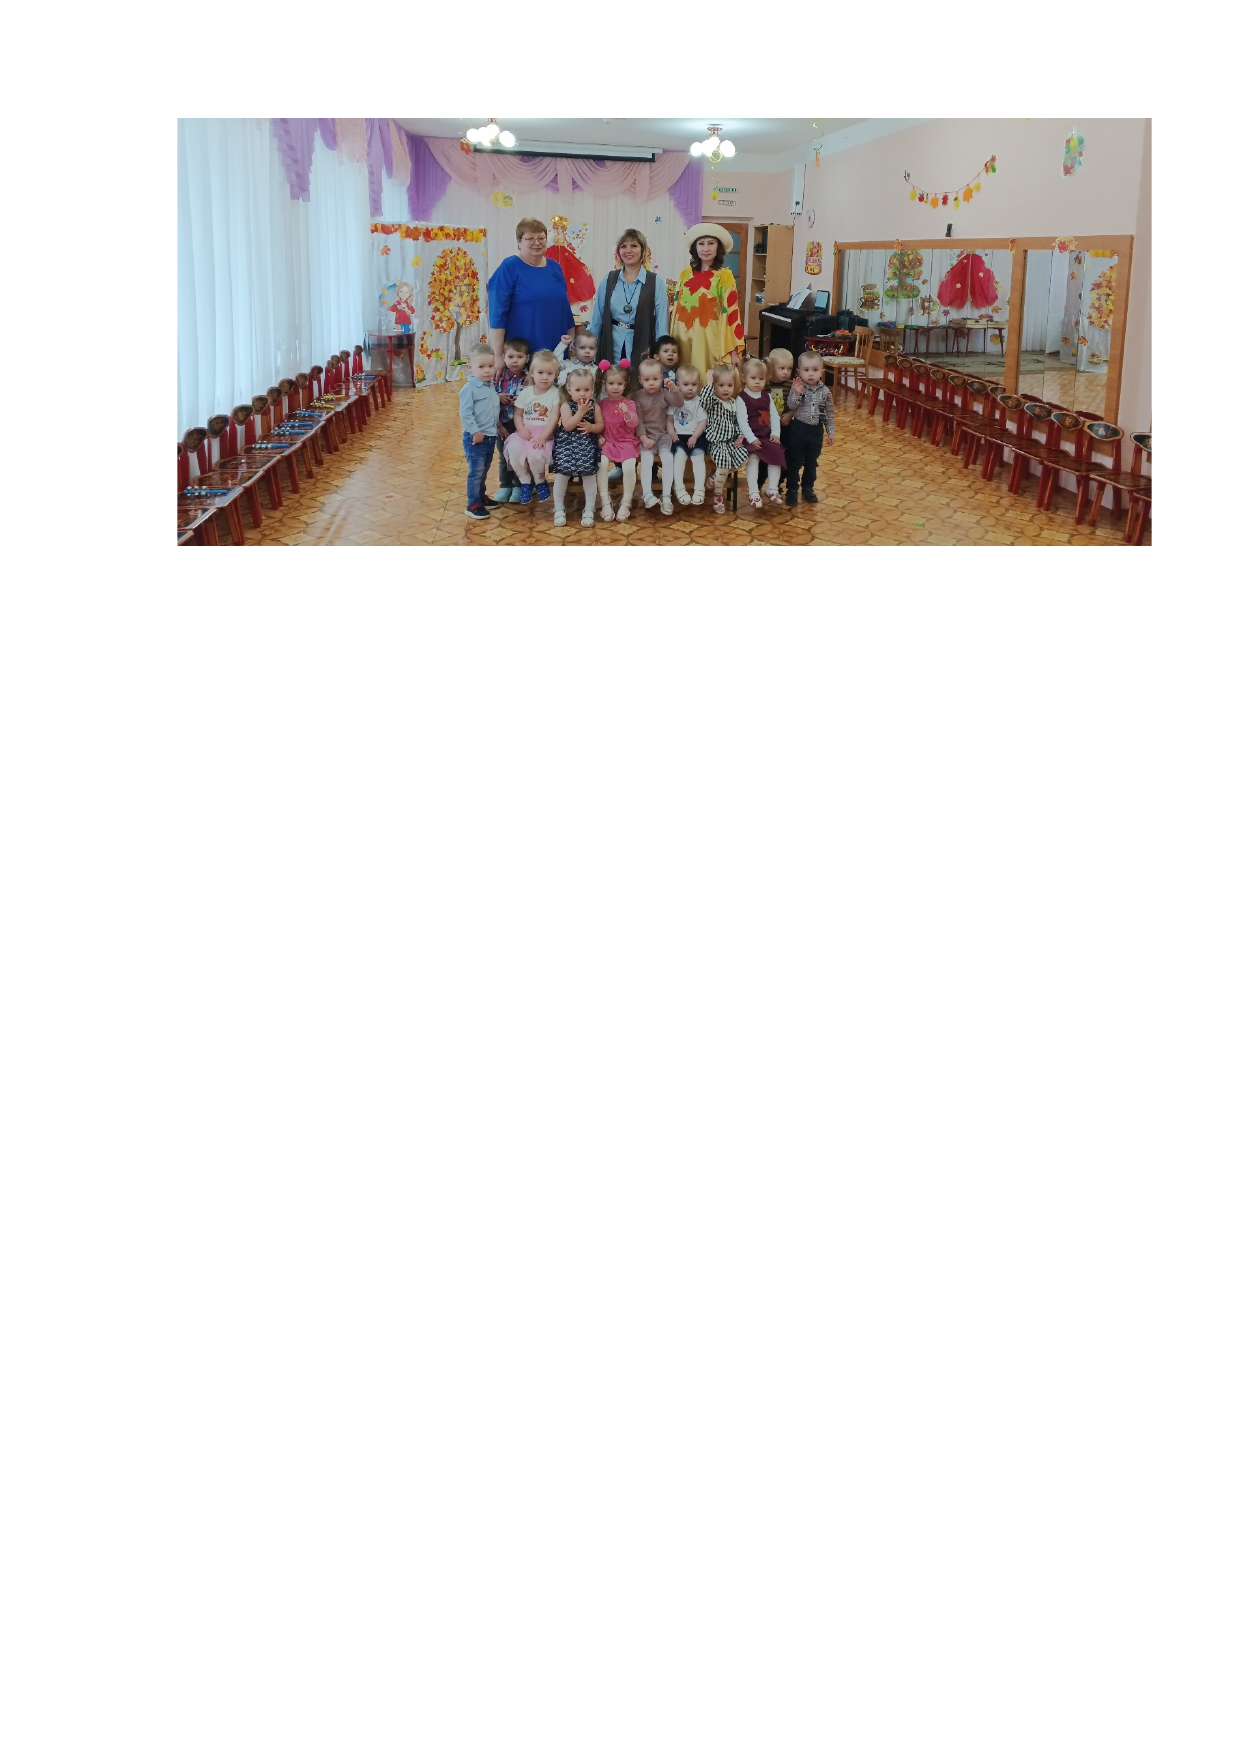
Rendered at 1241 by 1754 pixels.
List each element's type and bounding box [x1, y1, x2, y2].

picture [177, 118, 1152, 546]
